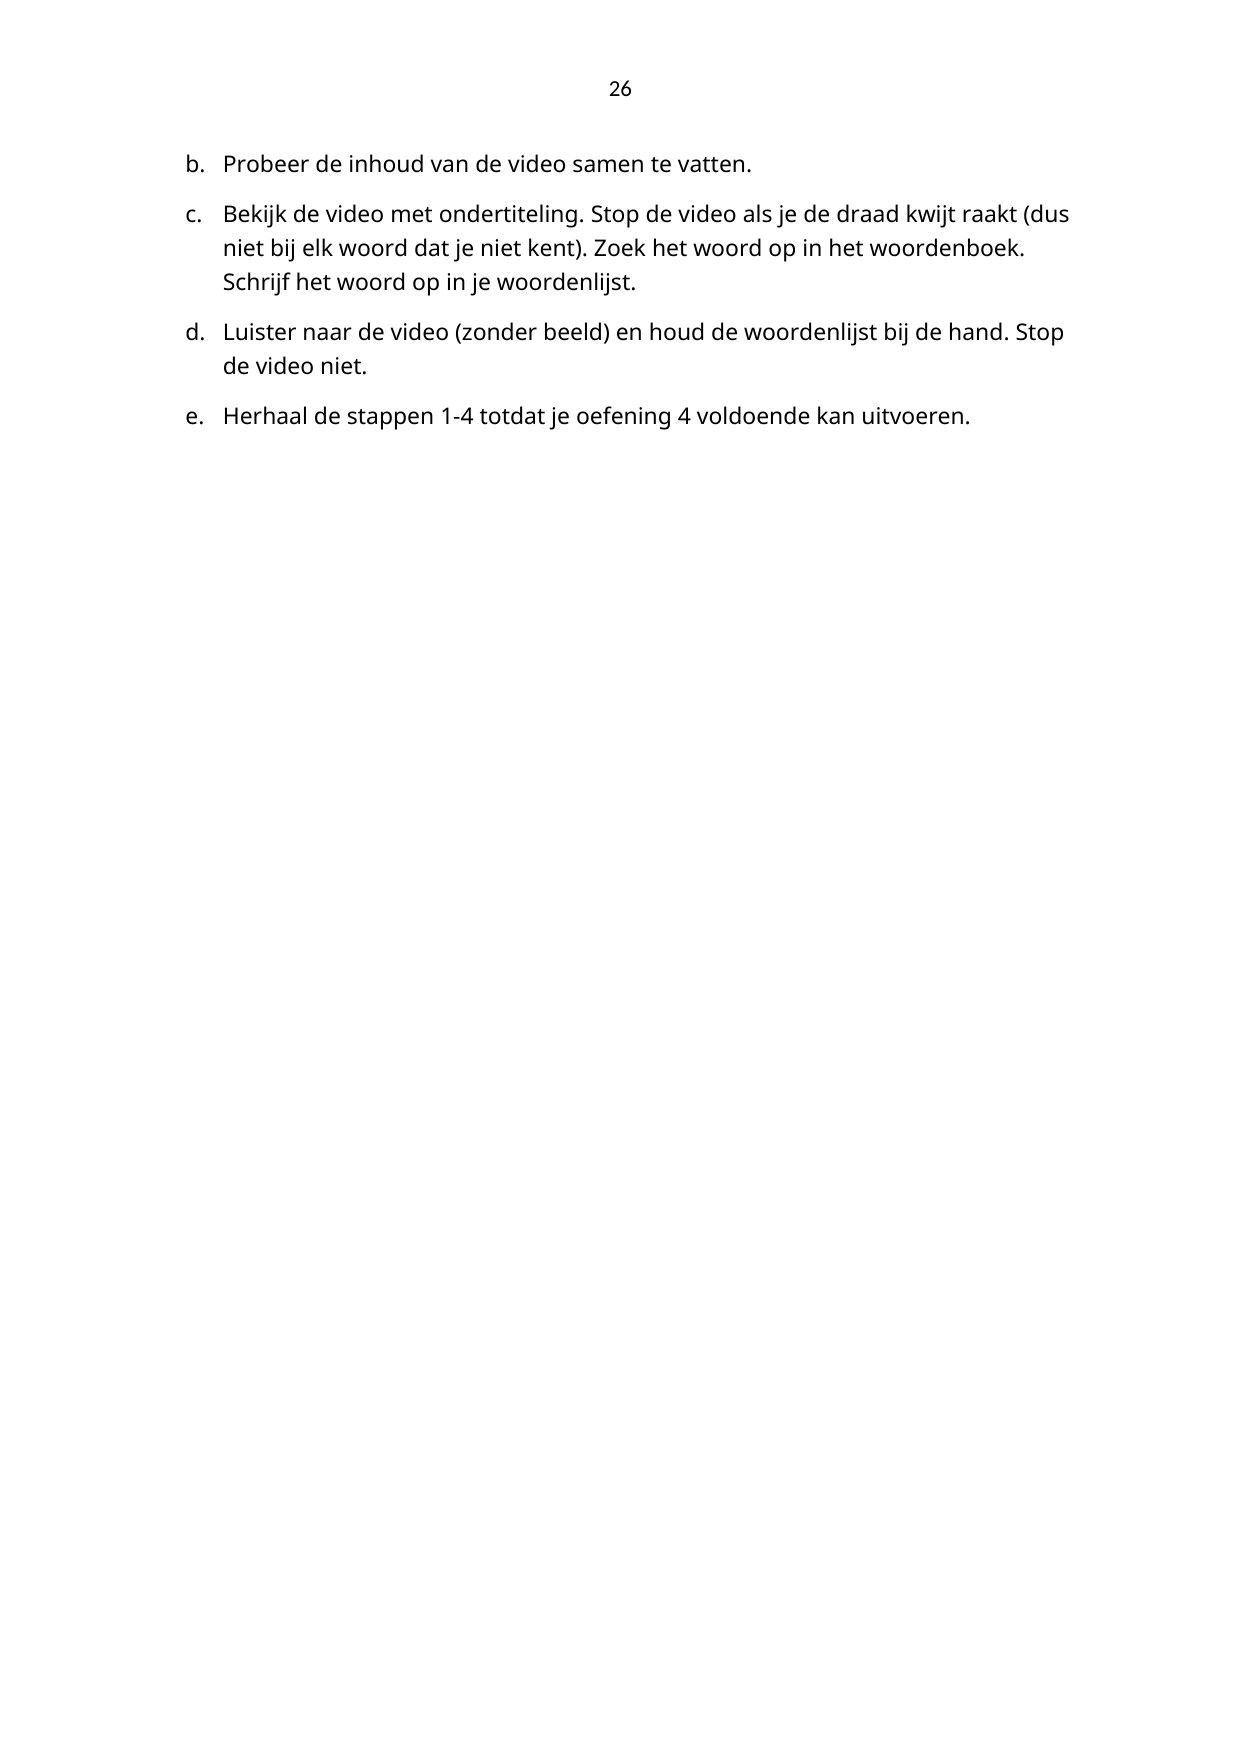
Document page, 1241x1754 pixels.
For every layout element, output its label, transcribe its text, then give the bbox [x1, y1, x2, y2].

list Bekijk de video met ondertiteling. Stop de video als je de draad kwijt raakt (dus niet bij elk woord dat je niet kent). Zoek het woord op in het woordenboek. Schrijf het woord op in je woordenlijst. [185, 198, 1093, 297]
list Herhaal de stappen 1-4 totdat je oefening 4 voldoende kan uitvoeren. [185, 400, 1093, 431]
list Probeer de inhoud van de video samen te vatten. [185, 148, 1093, 179]
list Luister naar de video (zonder beeld) en houd de woordenlijst bij de hand. Stop de video niet. [185, 316, 1093, 381]
